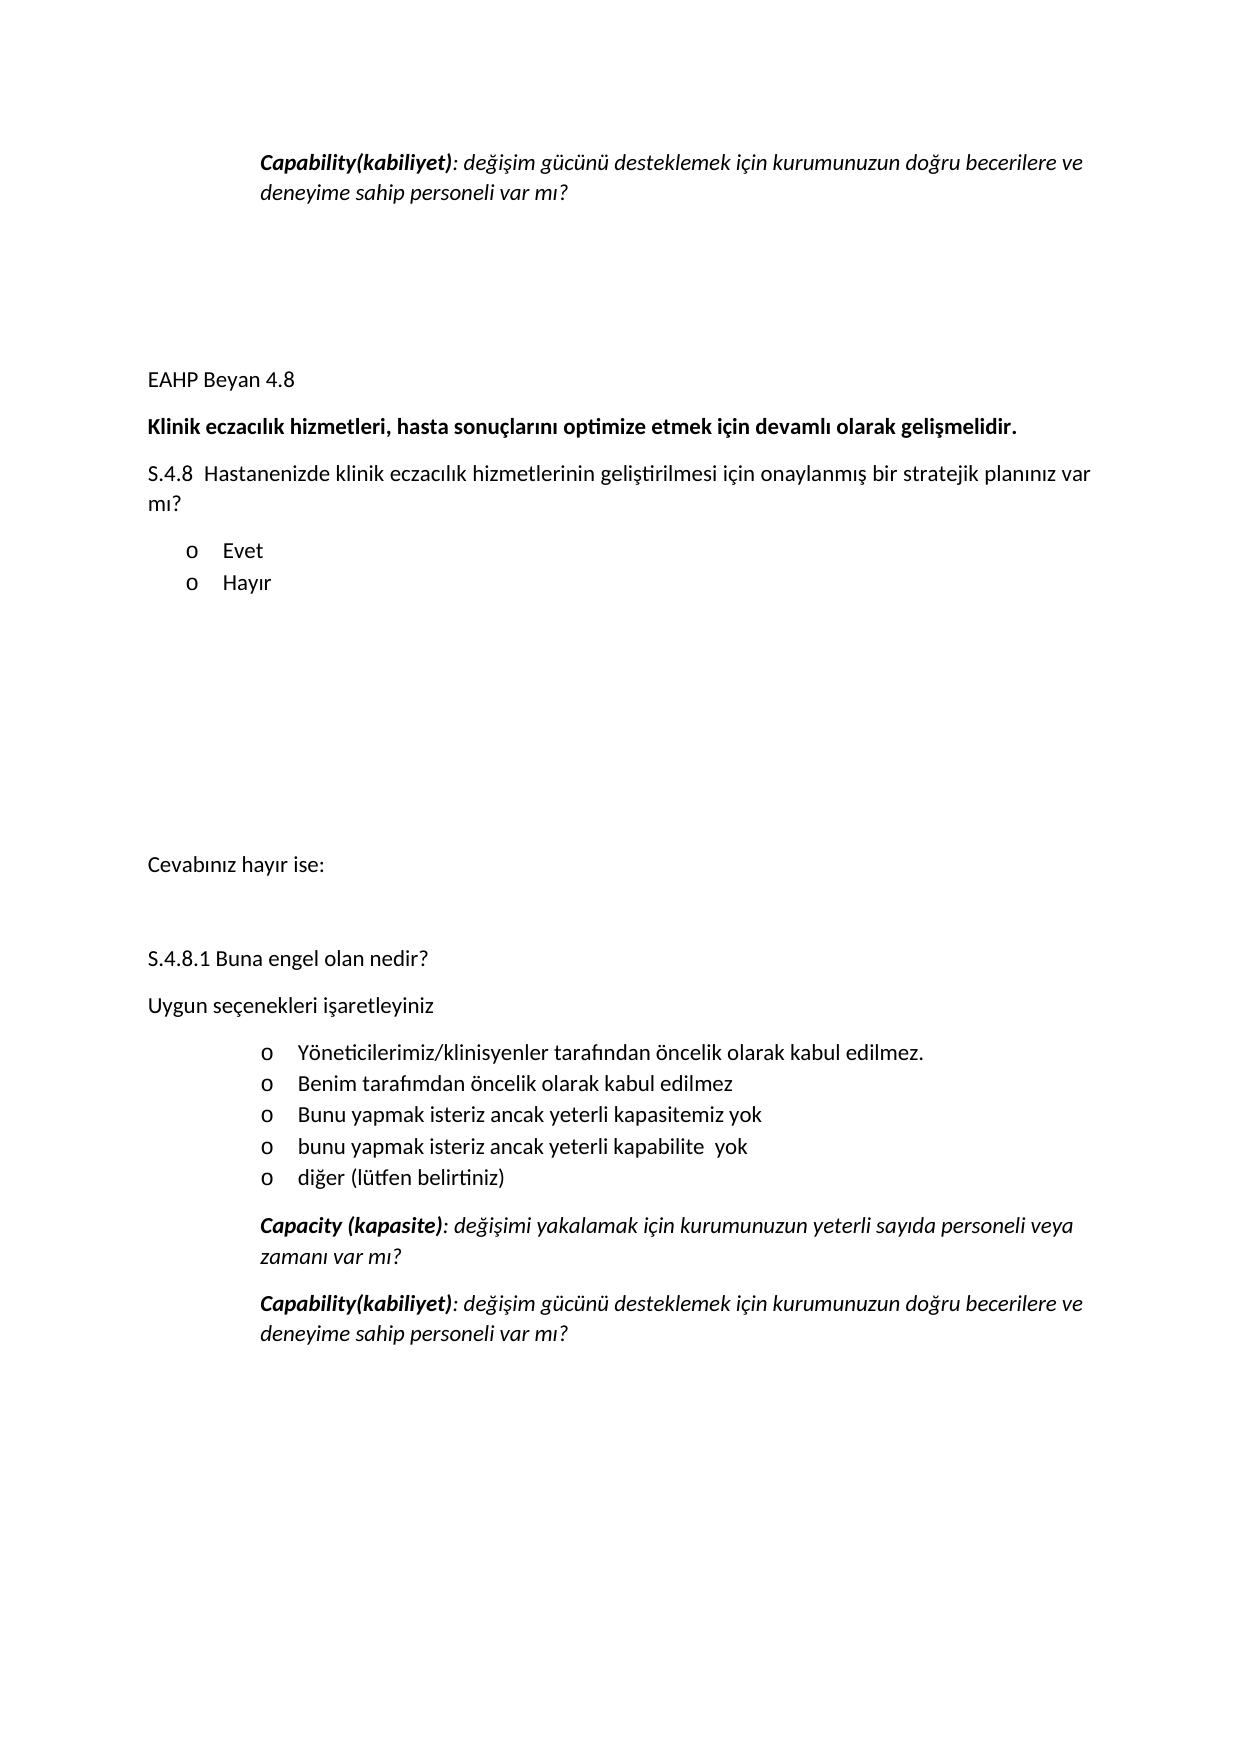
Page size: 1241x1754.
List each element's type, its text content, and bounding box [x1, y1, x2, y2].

text S.4.8.1 Buna engel olan nedir? [148, 944, 1093, 972]
list Benim tarafımdan öncelik olarak kabul edilmez [260, 1069, 1093, 1098]
text Klinik eczacılık hizmetleri, hasta sonuçlarını optimize etmek için devamlı olarak gelişmelidir. [148, 412, 1093, 440]
text Cevabınız hayır ise: [148, 850, 1093, 878]
text Capability(kabiliyet): değişim gücünü desteklemek için kurumunuzun doğru becerilere ve deneyime sahip personeli var mı? [260, 1289, 1093, 1347]
list Bunu yapmak isteriz ancak yeterli kapasitemiz yok [260, 1101, 1093, 1130]
list Evet [185, 536, 1093, 565]
text Uygun seçenekleri işaretleyiniz [148, 991, 1093, 1019]
list bunu yapmak isteriz ancak yeterli kapabilite yok [260, 1132, 1093, 1161]
text Capacity (kapasite): değişimi yakalamak için kurumunuzun yeterli sayıda personeli veya zamanı var mı? [260, 1212, 1093, 1270]
list diğer (lütfen belirtiniz) [260, 1163, 1093, 1193]
text Capability(kabiliyet): değişim gücünü desteklemek için kurumunuzun doğru becerilere ve deneyime sahip personeli var mı? [260, 148, 1093, 206]
text S.4.8 Hastanenizde klinik eczacılık hizmetlerinin geliştirilmesi için onaylanmış bir stratejik planınız var mı? [148, 459, 1093, 517]
list Yöneticilerimiz/klinisyenler tarafından öncelik olarak kabul edilmez. [260, 1038, 1093, 1067]
text EAHP Beyan 4.8 [148, 365, 1093, 393]
list Hayır [185, 568, 1093, 597]
